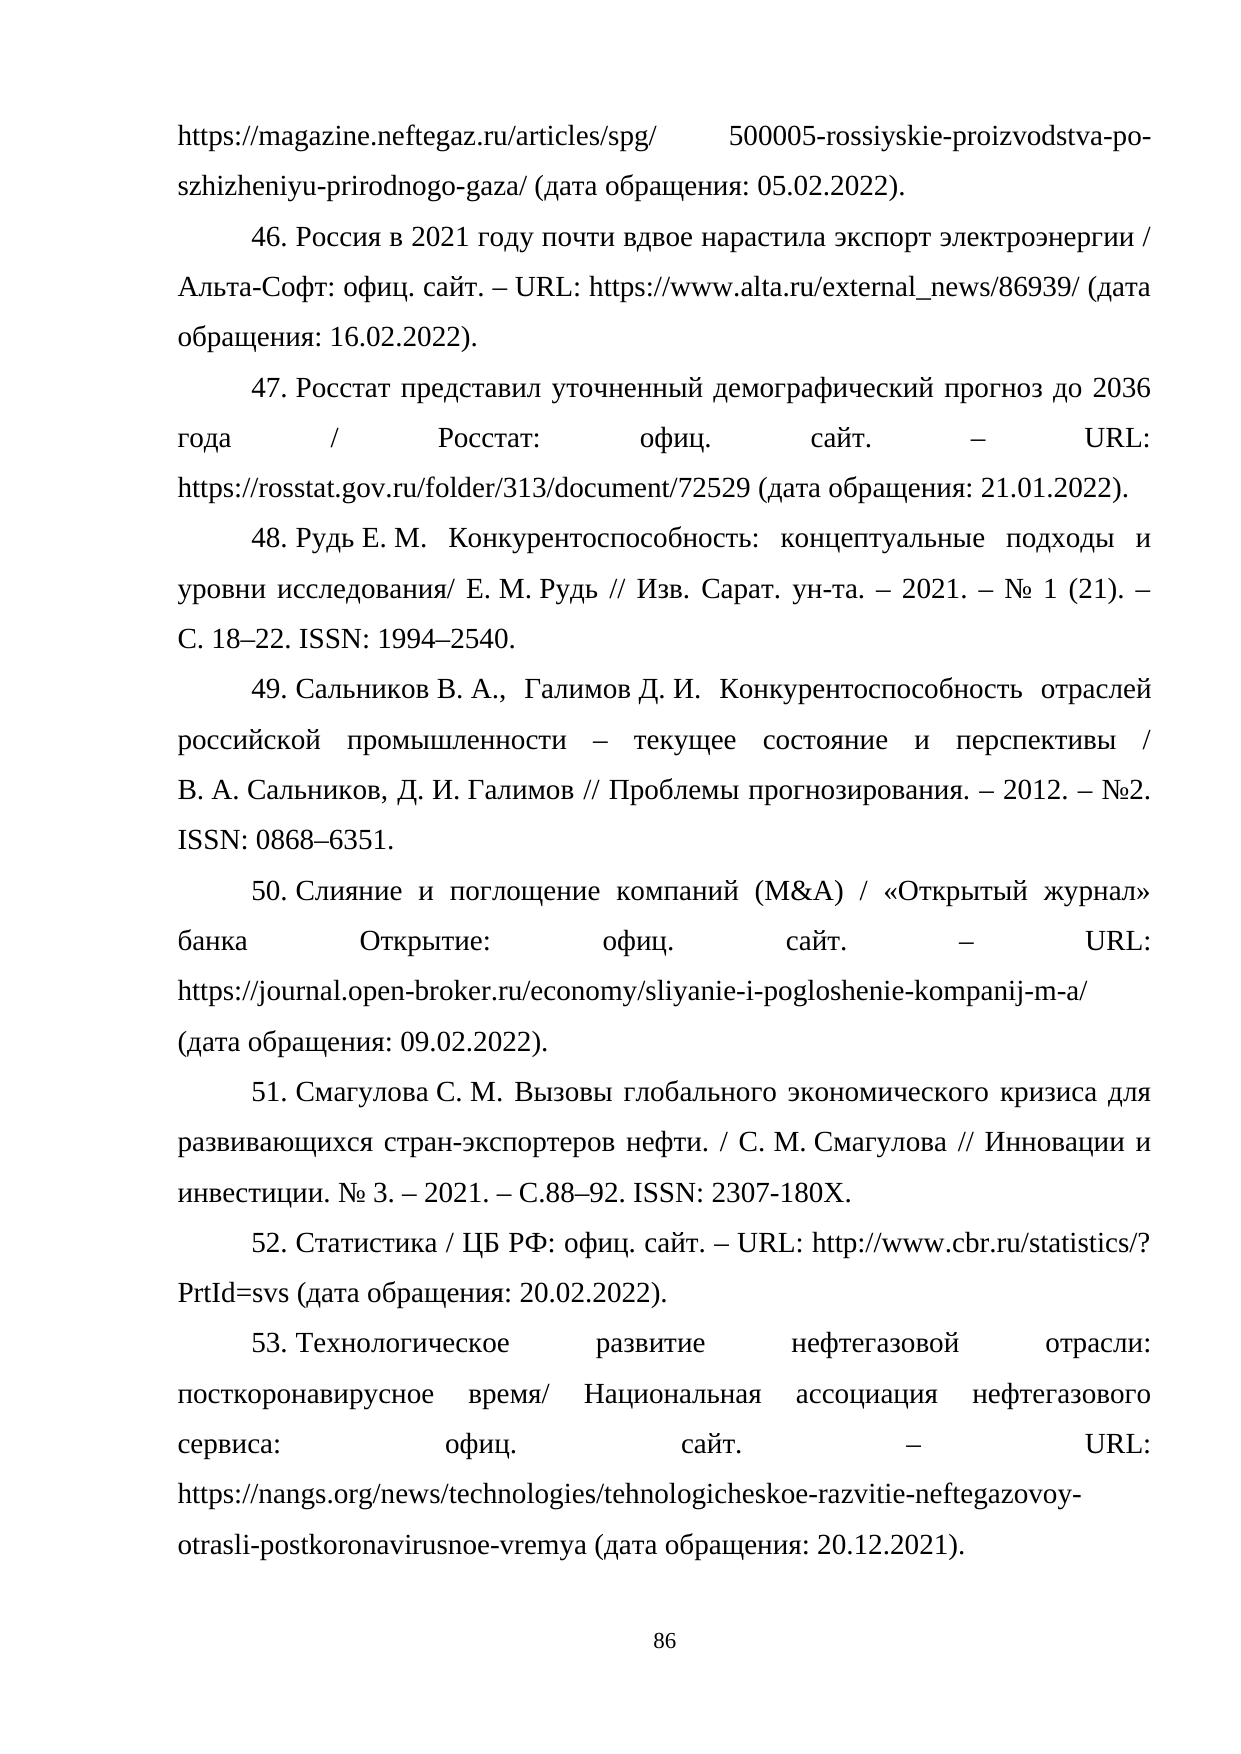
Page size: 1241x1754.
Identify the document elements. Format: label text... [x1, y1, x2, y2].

list Слияние и поглощение компаний (M&A) / «Открытый журнал» банка Открытие: офиц. сайт. – URL: https://journal.open-broker.ru/economy/sliyanie-i-pogloshenie-kompanij-m-a/ (дата обращения: 09.02.2022). [177, 873, 1152, 1057]
list Статистика / ЦБ РФ: офиц. сайт. – URL: http://www.cbr.ru/statistics/?PrtId=svs (дата обращения: 20.02.2022). [177, 1225, 1152, 1309]
list Россия в 2021 году почти вдвое нарастила экспорт электроэнергии / Альта-Софт: офиц. сайт. – URL: https://www.alta.ru/external_news/86939/ (дата обращения: 16.02.2022). [177, 219, 1152, 353]
list Смагулова С. М. Вызовы глобального экономического кризиса для развивающихся стран-экспортеров нефти. / С. М. Смагулова // Инновации и инвестиции. № 3. – 2021. – С.88–92. ISSN: 2307-180X. [177, 1074, 1152, 1208]
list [177, 118, 1152, 202]
list Рудь Е. М. Конкурентоспособность: концептуальные подходы и уровни исследования/ Е. М. Рудь // Изв. Сарат. ун-та. – 2021. – № 1 (21). – С. 18–22. ISSN: 1994–2540. [177, 521, 1152, 655]
list Сальников В. А., Галимов Д. И. Конкурентоспособность отраслей российской промышленности – текущее состояние и перспективы / В. А. Сальников, Д. И. Галимов // Проблемы прогнозирования. – 2012. – №2. ISSN: 0868–6351. [177, 672, 1152, 856]
list Технологическое развитие нефтегазовой отрасли: посткоронавирусное время/ Национальная ассоциация нефтегазового сервиса: офиц. сайт. – URL: https://nangs.org/news/technologies/tehnologicheskoe-razvitie-neftegazovoy-otrasli-postkoronavirusnoe-vremya (дата обращения: 20.12.2021). [177, 1326, 1152, 1560]
list Росстат представил уточненный демографический прогноз до 2036 года / Росстат: офиц. сайт. – URL: https://rosstat.gov.ru/folder/313/document/72529 (дата обращения: 21.01.2022). [177, 370, 1152, 504]
